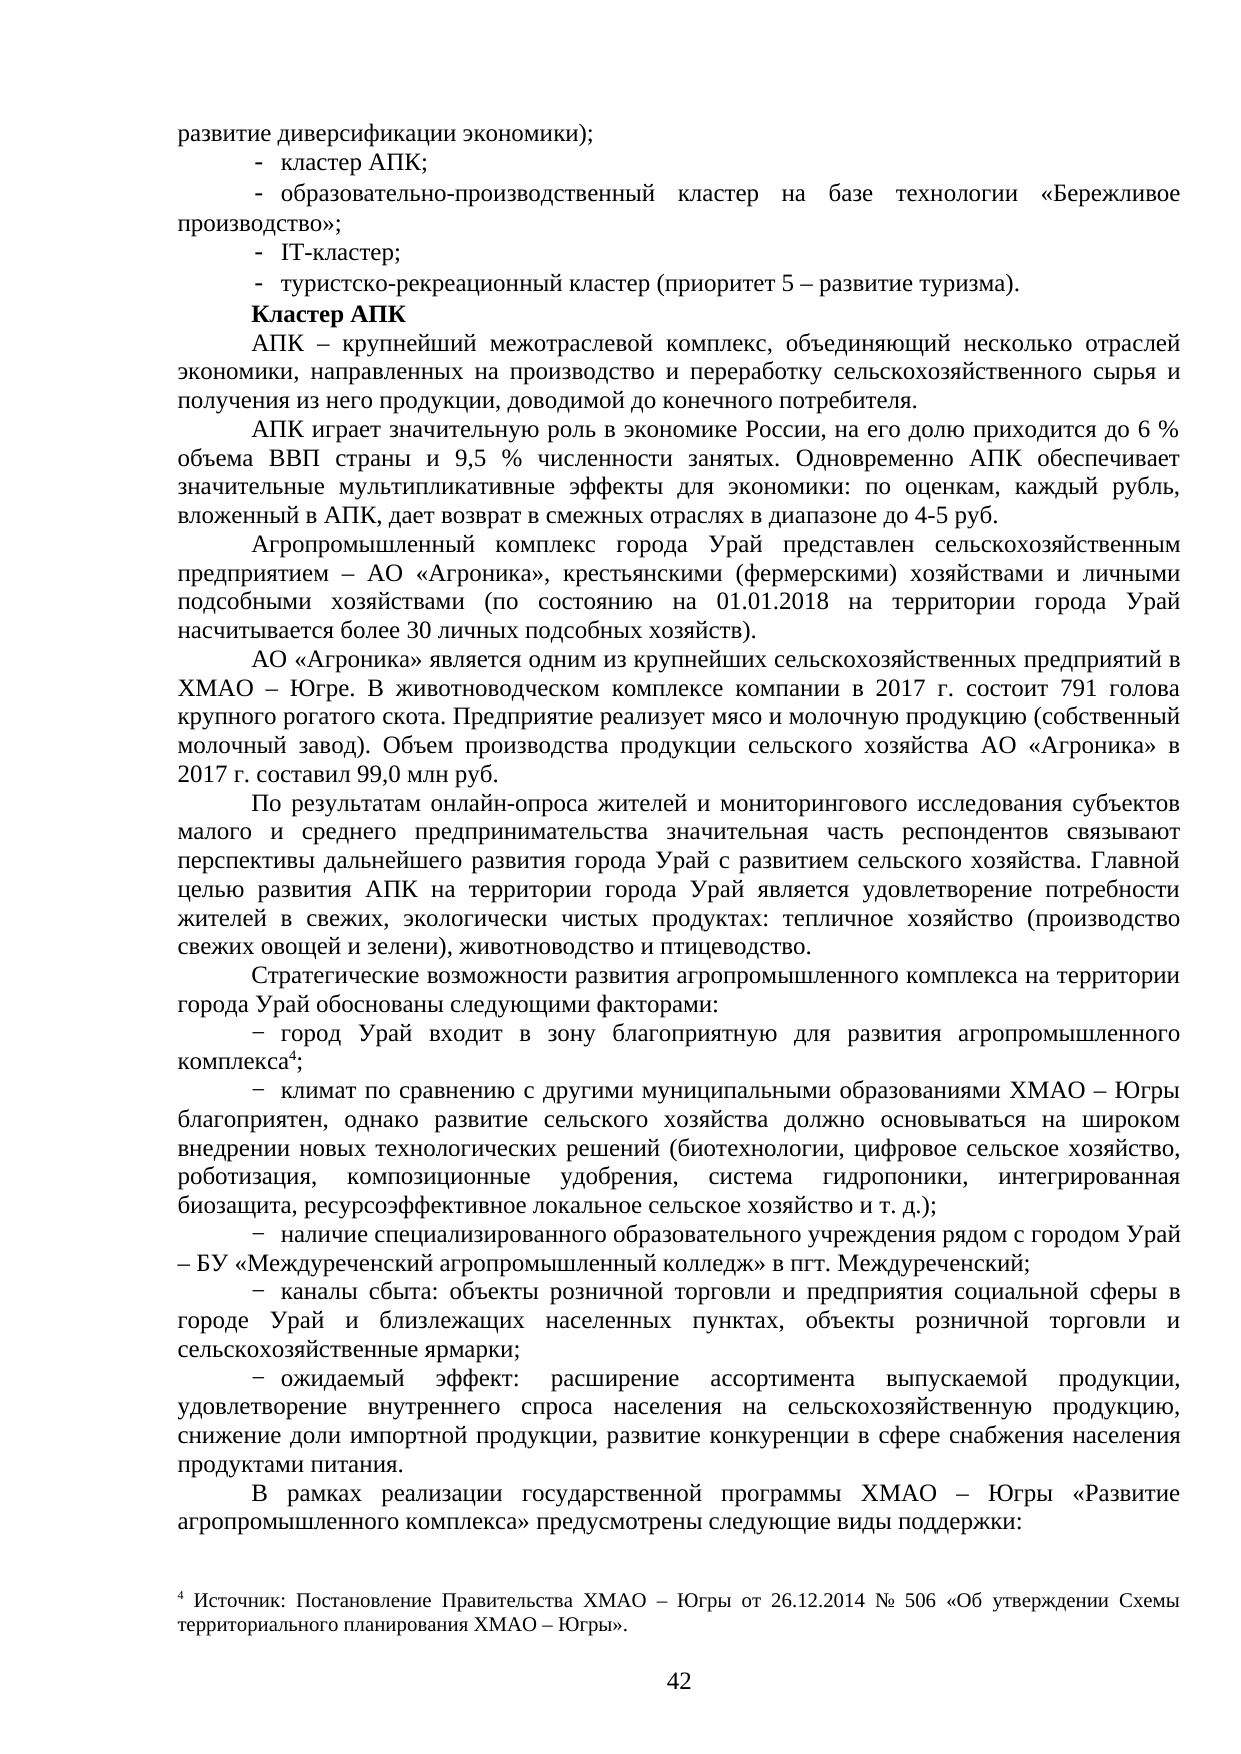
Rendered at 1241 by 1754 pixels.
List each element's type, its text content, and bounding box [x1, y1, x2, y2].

list кластер АПК; [177, 147, 1181, 178]
list наличие специализированного образовательного учреждения рядом с городом Урай – БУ «Междуреченский агропромышленный колледж» в пгт. Междуреченский; [177, 1219, 1181, 1276]
list туристско-рекреационный кластер (приоритет 5 – развитие туризма). [177, 268, 1181, 299]
list город Урай входит в зону благоприятную для развития агропромышленного комплекса; [177, 1018, 1181, 1075]
text В рамках реализации государственной программы ХМАО – Югры «Развитие агропромышленного комплекса» предусмотрены следующие виды поддержки: [177, 1478, 1181, 1535]
text АО «Агроника» является одним из крупнейших сельскохозяйственных предприятий в ХМАО – Югре. В животноводческом комплексе компании в 2017 г. состоит 791 голова крупного рогатого скота. Предприятие реализует мясо и молочную продукцию (собственный молочный завод). Объем производства продукции сельского хозяйства АО «Агроника» в 2017 г. составил 99,0 млн руб. [177, 644, 1181, 788]
text АПК играет значительную роль в экономике России, на его долю приходится до 6 % объема ВВП страны и 9,5 % численности занятых. Одновременно АПК обеспечивает значительные мультипликативные эффекты для экономики: по оценкам, каждый рубль, вложенный в АПК, дает возврат в смежных отраслях в диапазоне до 4-5 руб. [177, 414, 1181, 529]
text Кластер АПК [177, 299, 1181, 328]
text АПК – крупнейший межотраслевой комплекс, объединяющий несколько отраслей экономики, направленных на производство и переработку сельскохозяйственного сырья и получения из него продукции, доводимой до конечного потребителя. [177, 328, 1181, 414]
list образовательно-производственный кластер на базе технологии «Бережливое производство»; [177, 178, 1181, 237]
list каналы сбыта: объекты розничной торговли и предприятия социальной сферы в городе Урай и близлежащих населенных пунктах, объекты розничной торговли и сельскохозяйственные ярмарки; [177, 1276, 1181, 1363]
list климат по сравнению с другими муниципальными образованиями ХМАО – Югры благоприятен, однако развитие сельского хозяйства должно основываться на широком внедрении новых технологических решений (биотехнологии, цифровое сельское хозяйство, роботизация, композиционные удобрения, система гидропоники, интегрированная биозащита, ресурсоэффективное локальное сельское хозяйство и т. д.); [177, 1075, 1181, 1219]
text Агропромышленный комплекс города Урай представлен сельскохозяйственным предприятием – АО «Агроника», крестьянскими (фермерскими) хозяйствами и личными подсобными хозяйствами (по состоянию на 01.01.2018 на территории города Урай насчитывается более 30 личных подсобных хозяйств). [177, 529, 1181, 644]
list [177, 118, 1181, 147]
list ожидаемый эффект: расширение ассортимента выпускаемой продукции, удовлетворение внутреннего спроса населения на сельскохозяйственную продукцию, снижение доли импортной продукции, развитие конкуренции в сфере снабжения населения продуктами питания. [177, 1363, 1181, 1478]
text Стратегические возможности развития агропромышленного комплекса на территории города Урай обоснованы следующими факторами: [177, 960, 1181, 1018]
list IT-кластер; [177, 237, 1181, 268]
text По результатам онлайн-опроса жителей и мониторингового исследования субъектов малого и среднего предпринимательства значительная часть респондентов связывают перспективы дальнейшего развития города Урай с развитием сельского хозяйства. Главной целью развития АПК на территории города Урай является удовлетворение потребности жителей в свежих, экологически чистых продуктах: тепличное хозяйство (производство свежих овощей и зелени), животноводство и птицеводство. [177, 788, 1181, 960]
